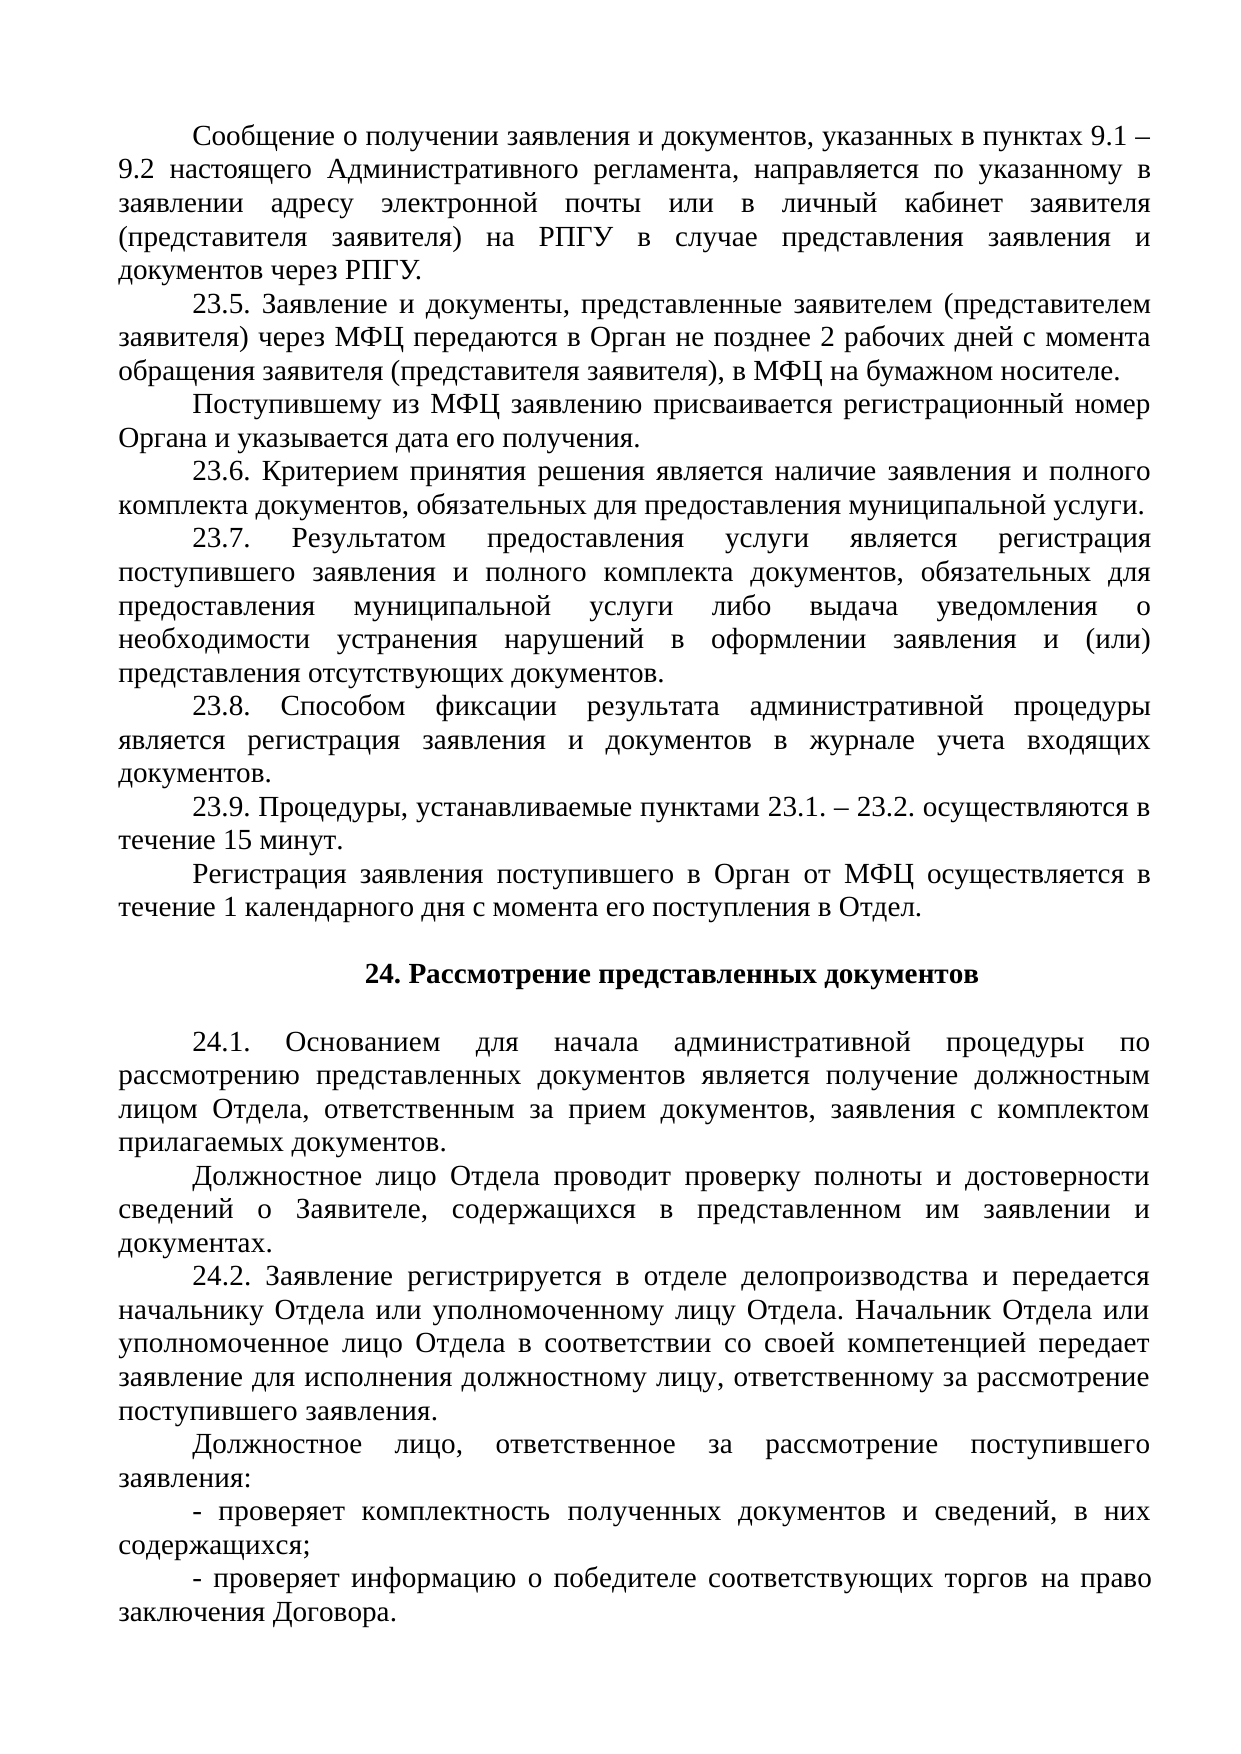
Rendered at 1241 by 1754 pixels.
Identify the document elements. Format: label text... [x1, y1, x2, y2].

text 24.1. Основанием для начала административной процедуры по рассмотрению представленных документов является получение должностным лицом Отдела, ответственным за прием документов, заявления с комплектом прилагаемых документов. [118, 1024, 1152, 1158]
text Должностное лицо, ответственное за рассмотрение поступившего заявления: [118, 1426, 1152, 1493]
text 23.7. Результатом предоставления услуги является регистрация поступившего заявления и полного комплекта документов, обязательных для предоставления муниципальной услуги либо выдача уведомления о необходимости устранения нарушений в оформлении заявления и (или) представления отсутствующих документов. [118, 521, 1152, 688]
text 24. Рассмотрение представленных документов [118, 957, 1152, 990]
text 23.6. Критерием принятия решения является наличие заявления и полного комплекта документов, обязательных для предоставления муниципальной услуги. [118, 453, 1152, 521]
text 23.8. Способом фиксации результата административной процедуры является регистрация заявления и документов в журнале учета входящих документов. [118, 688, 1152, 789]
text - проверяет комплектность полученных документов и сведений, в них содержащихся; [118, 1493, 1152, 1560]
text 23.5. Заявление и документы, представленные заявителем (представителем заявителя) через МФЦ передаются в Орган не позднее 2 рабочих дней с момента обращения заявителя (представителя заявителя), в МФЦ на бумажном носителе. [118, 286, 1152, 386]
text 23.9. Процедуры, устанавливаемые пунктами 23.1. – 23.2. осуществляются в течение 15 минут. [118, 789, 1152, 856]
text - проверяет информацию о победителе соответствующих торгов на право заключения Договора. [118, 1560, 1152, 1627]
text Поступившему из МФЦ заявлению присваивается регистрационный номер Органа и указывается дата его получения. [118, 386, 1152, 453]
text Должностное лицо Отдела проводит проверку полноты и достоверности сведений о Заявителе, содержащихся в представленном им заявлении и документах. [118, 1158, 1152, 1258]
text 24.2. Заявление регистрируется в отделе делопроизводства и передается начальнику Отдела или уполномоченному лицу Отдела. Начальник Отдела или уполномоченное лицо Отдела в соответствии со своей компетенцией передает заявление для исполнения должностному лицу, ответственному за рассмотрение поступившего заявления. [118, 1258, 1152, 1426]
text Сообщение о получении заявления и документов, указанных в пунктах 9.1 – 9.2 настоящего Административного регламента, направляется по указанному в заявлении адресу электронной почты или в личный кабинет заявителя (представителя заявителя) на РПГУ в случае представления заявления и документов через РПГУ. [118, 118, 1152, 286]
text Регистрация заявления поступившего в Орган от МФЦ осуществляется в течение 1 календарного дня с момента его поступления в Отдел. [118, 856, 1152, 923]
